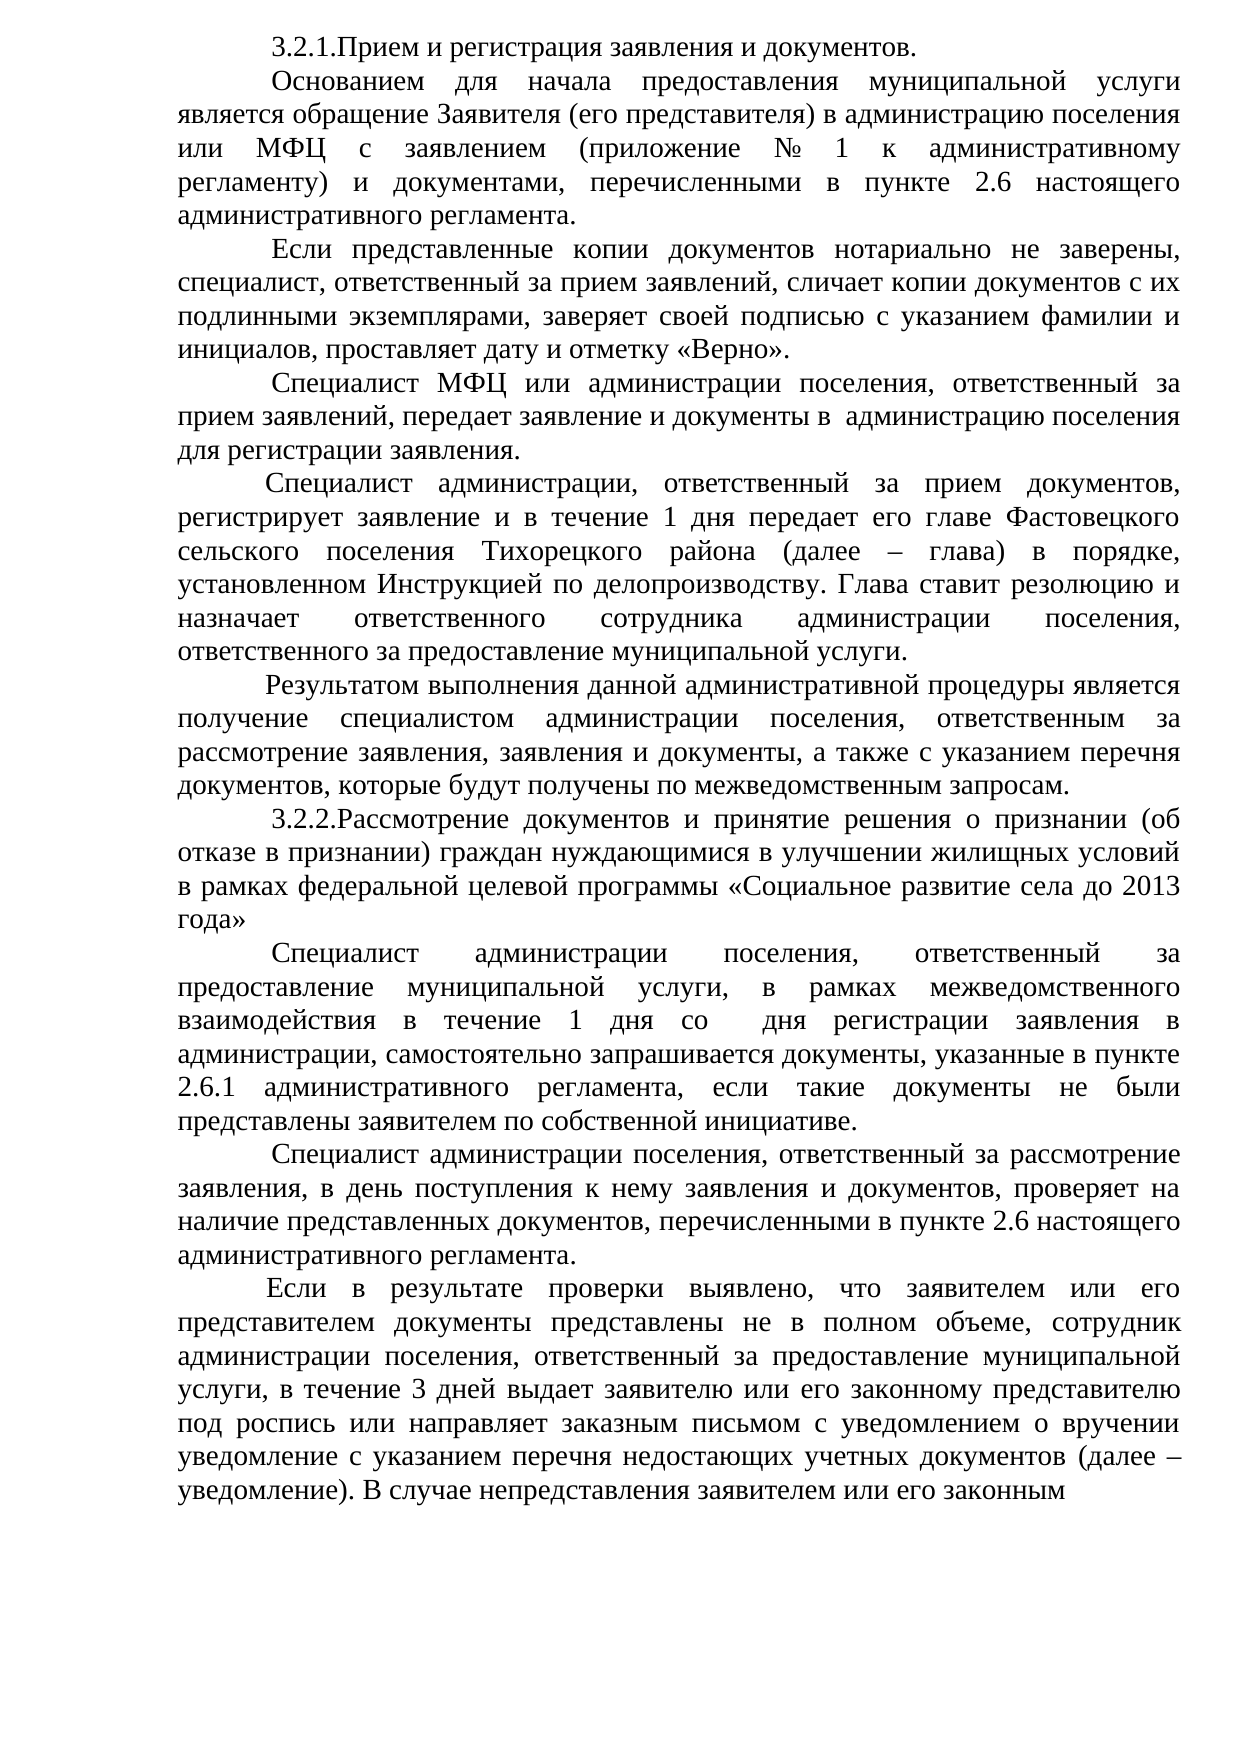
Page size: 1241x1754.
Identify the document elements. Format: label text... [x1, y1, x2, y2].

text Специалист МФЦ или администрации поселения, ответственный за прием заявлений, передает заявление и документы в администрацию поселения для регистрации заявления. [177, 365, 1181, 466]
text Результатом выполнения данной административной процедуры является получение специалистом администрации поселения, ответственным за рассмотрение заявления, заявления и документы, а также с указанием перечня документов, которые будут получены по межведомственным запросам. [177, 667, 1181, 801]
text Основанием для начала предоставления муниципальной услуги является обращение Заявителя (его представителя) в администрацию поселения или МФЦ с заявлением (приложение № 1 к административному регламенту) и документами, перечисленными в пункте 2.6 настоящего административного регламента. [177, 63, 1181, 231]
text Специалист администрации поселения, ответственный за предоставление муниципальной услуги, в рамках межведомственного взаимодействия в течение 1 дня со дня регистрации заявления в администрации, самостоятельно запрашивается документы, указанные в пункте 2.6.1 административного регламента, если такие документы не были представлены заявителем по собственной инициативе. [177, 935, 1181, 1136]
text 3.2.2.Рассмотрение документов и принятие решения о признании (об отказе в признании) граждан нуждающимися в улучшении жилищных условий в рамках федеральной целевой программы «Социальное развитие села до 2013 года» [177, 801, 1181, 935]
text Специалист администрации, ответственный за прием документов, регистрирует заявление и в течение 1 дня передает его главе Фастовецкого сельского поселения Тихорецкого района (далее – глава) в порядке, установленном Инструкцией по делопроизводству. Глава ставит резолюцию и назначает ответственного сотрудника администрации поселения, ответственного за предоставление муниципальной услуги. [177, 466, 1181, 667]
text 3.2.1.Прием и регистрация заявления и документов. [177, 29, 1181, 63]
text Если представленные копии документов нотариально не заверены, специалист, ответственный за прием заявлений, сличает копии документов с их подлинными экземплярами, заверяет своей подписью с указанием фамилии и инициалов, проставляет дату и отметку «Верно». [177, 231, 1181, 365]
text Специалист администрации поселения, ответственный за рассмотрение заявления, в день поступления к нему заявления и документов, проверяет на наличие представленных документов, перечисленными в пункте 2.6 настоящего административного регламента. [177, 1136, 1181, 1271]
text Если в результате проверки выявлено, что заявителем или его представителем документы представлены не в полном объеме, сотрудник администрации поселения, ответственный за предоставление муниципальной услуги, в течение 3 дней выдает заявителю или его законному представителю под роспись или направляет заказным письмом с уведомлением о вручении уведомление с указанием перечня недостающих учетных документов (далее – уведомление). В случае непредставления заявителем или его законным [177, 1271, 1181, 1505]
